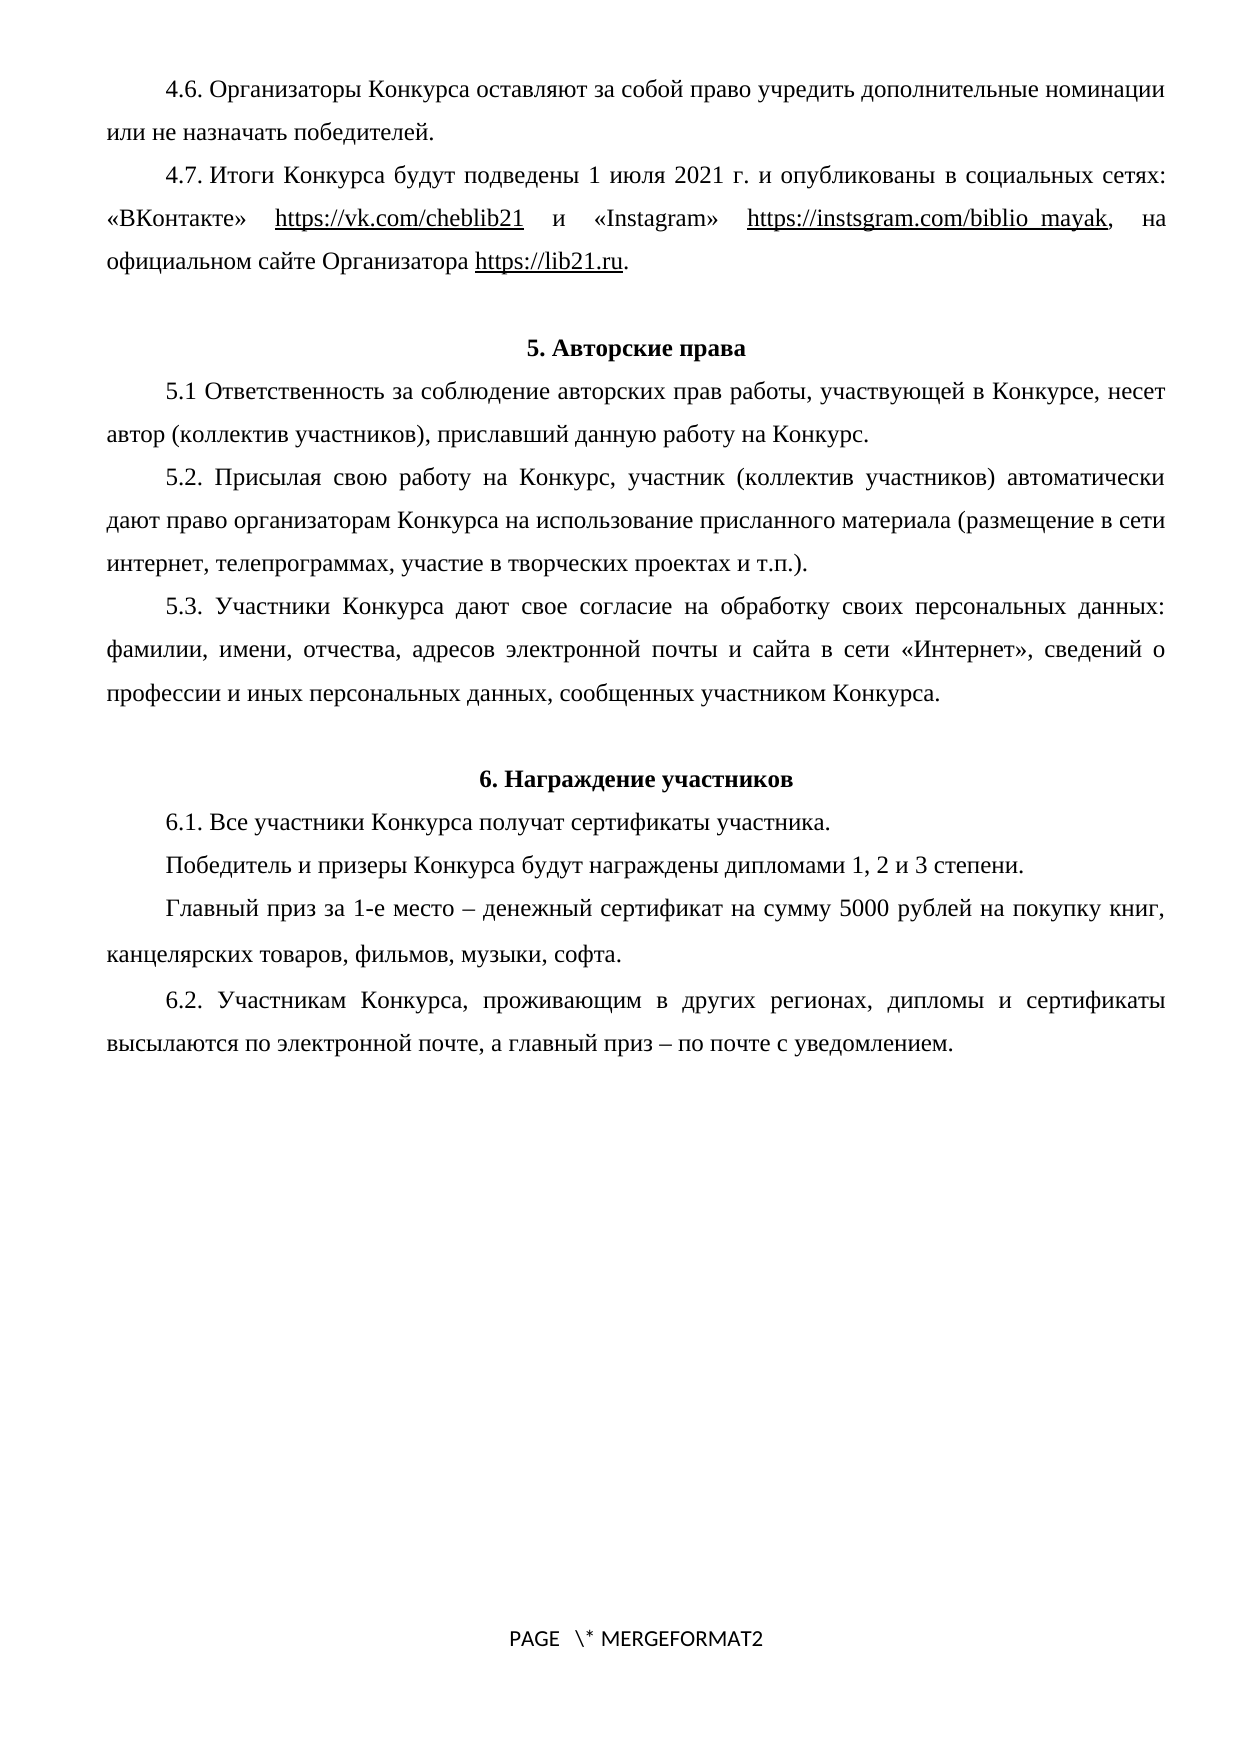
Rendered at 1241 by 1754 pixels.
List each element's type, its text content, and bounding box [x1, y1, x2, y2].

list Итоги Конкурса будут подведены 1 июля 2021 г. и опубликованы в социальных сетях: «ВКонтакте» https://vk.com/cheblib21 и «Instagram» https://instsgram.com/biblio_mayak, на официальном сайте Организатора https://lib21.ru. [106, 160, 1166, 275]
text Победитель и призеры Конкурса будут награждены дипломами 1, 2 и 3 степени. [106, 850, 1166, 879]
text 6.2. Участникам Конкурса, проживающим в других регионах, дипломы и сертификаты высылаются по электронной почте, а главный приз – по почте с уведомлением. [106, 985, 1166, 1057]
list Организаторы Конкурса оставляют за собой право учредить дополнительные номинации или не назначать победителей. [106, 74, 1166, 146]
text Главный приз за 1-е место – денежный сертификат на сумму 5000 рублей на покупку книг, канцелярских товаров, фильмов, музыки, софта. [106, 893, 1166, 969]
list Награждение участников [106, 764, 1166, 793]
text 6.1. Все участники Конкурса получат сертификаты участника. [106, 807, 1166, 836]
list Авторские права [106, 333, 1166, 361]
text 5.1 Ответственность за соблюдение авторских прав работы, участвующей в Конкурсе, несет автор (коллектив участников), приславший данную работу на Конкурс. [106, 376, 1166, 448]
text 5.2. Присылая свою работу на Конкурс, участник (коллектив участников) автоматически дают право организаторам Конкурса на использование присланного материала (размещение в сети интернет, телепрограммах, участие в творческих проектах и т.п.). [106, 462, 1166, 577]
text 5.3. Участники Конкурса дают свое согласие на обработку своих персональных данных: фамилии, имени, отчества, адресов электронной почты и сайта в сети «Интернет», сведений о профессии и иных персональных данных, сообщенных участником Конкурса. [106, 591, 1166, 706]
